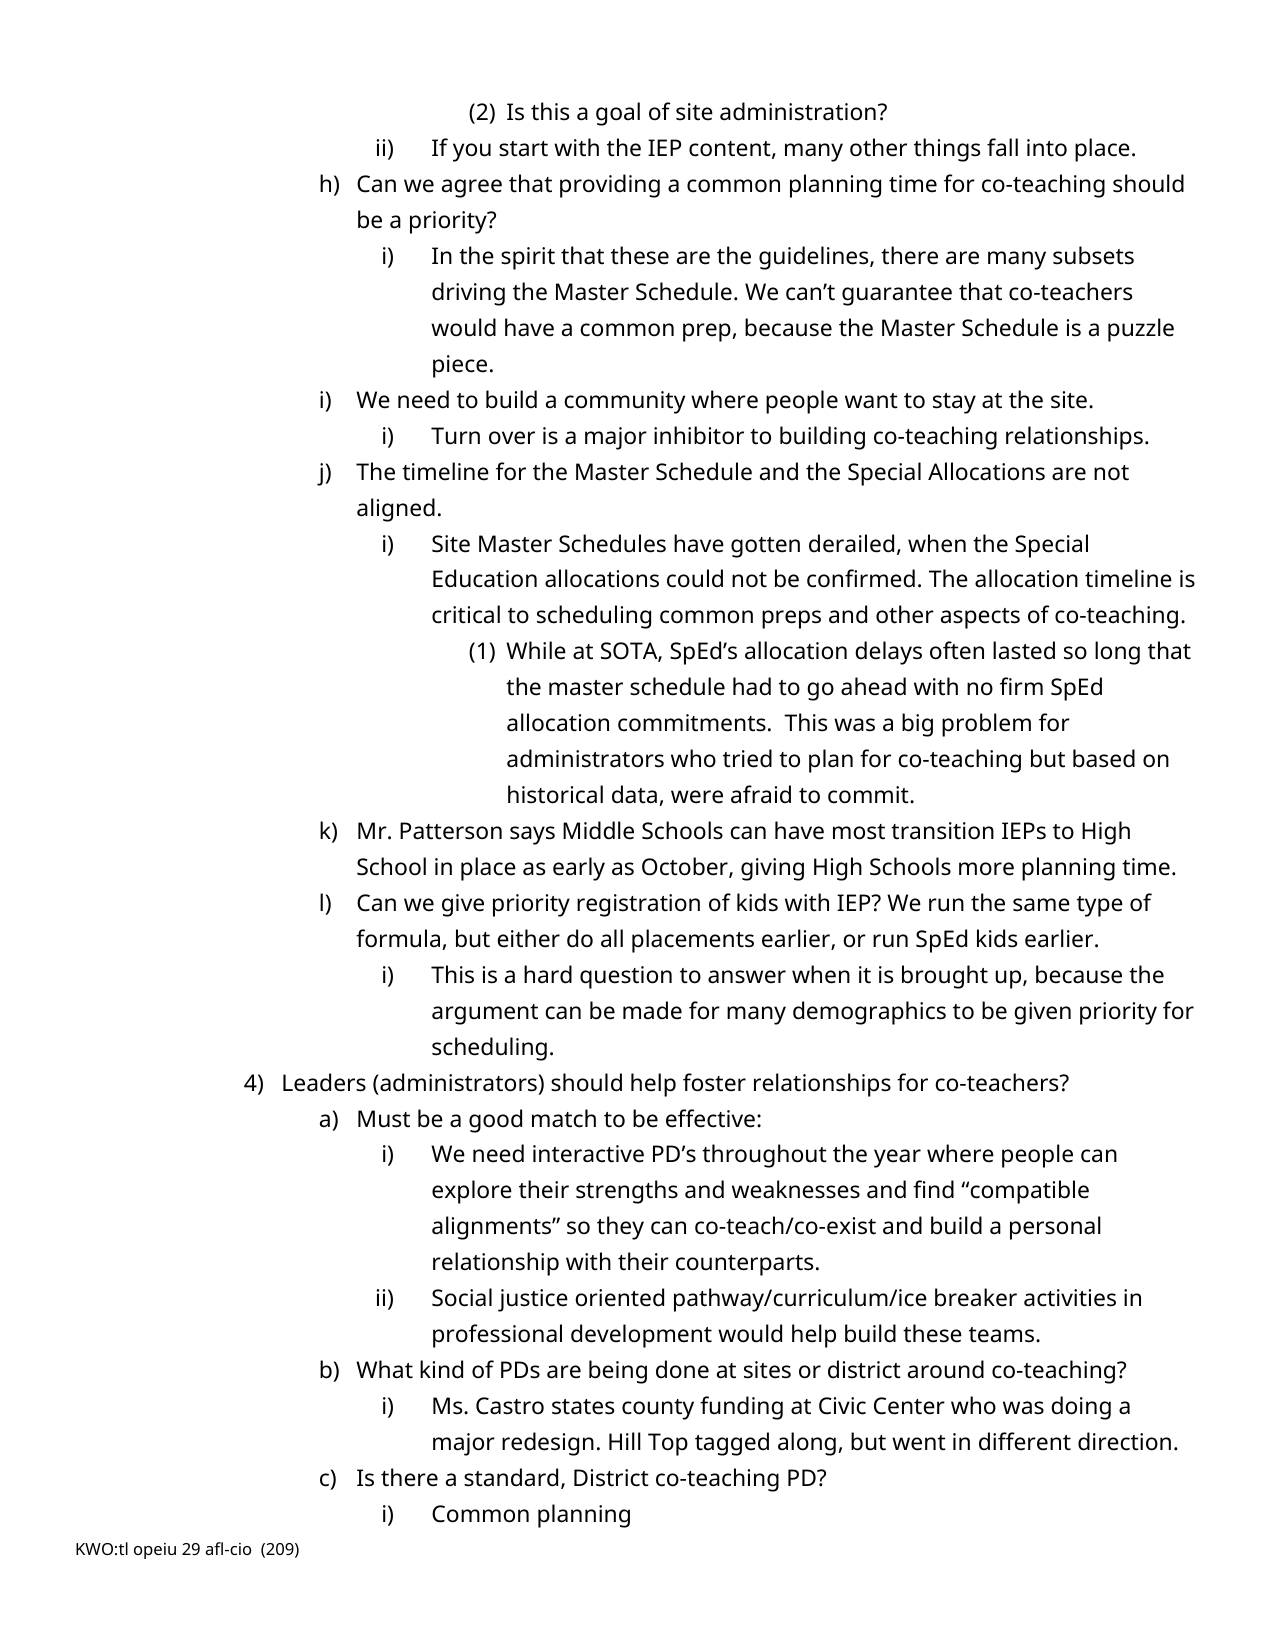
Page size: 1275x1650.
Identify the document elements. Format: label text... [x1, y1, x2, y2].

list Is there a standard, District co-teaching PD? [319, 1462, 1200, 1493]
list Mr. Patterson says Middle Schools can have most transition IEPs to High School in place as early as October, giving High Schools more planning time. [319, 815, 1200, 882]
list Social justice oriented pathway/curriculum/ice breaker activities in professional development would help build these teams. [394, 1282, 1200, 1349]
list Must be a good match to be effective: [319, 1102, 1200, 1134]
list Leaders (administrators) should help foster relationships for co-teachers? [244, 1067, 1200, 1098]
list Turn over is a major inhibitor to building co-teaching relationships. [394, 420, 1200, 451]
list We need interactive PD’s throughout the year where people can explore their strengths and weaknesses and find “compatible alignments” so they can co-teach/co-exist and build a personal relationship with their counterparts. [394, 1138, 1200, 1277]
list Site Master Schedules have gotten derailed, when the Special Education allocations could not be confirmed. The allocation timeline is critical to scheduling common preps and other aspects of co-teaching. [394, 527, 1200, 631]
list Is this a goal of site administration? [469, 96, 1200, 127]
list While at SOTA, SpEd’s allocation delays often lasted so long that the master schedule had to go ahead with no firm SpEd allocation commitments. This was a big problem for administrators who tried to plan for co-teaching but based on historical data, were afraid to commit. [469, 635, 1200, 810]
list This is a hard question to answer when it is brought up, because the argument can be made for many demographics to be given priority for scheduling. [394, 959, 1200, 1062]
list Can we give priority registration of kids with IEP? We run the same type of formula, but either do all placements earlier, or run SpEd kids earlier. [319, 887, 1200, 954]
list Ms. Castro states county funding at Civic Center who was doing a major redesign. Hill Top tagged along, but went in different direction. [394, 1390, 1200, 1457]
list What kind of PDs are being done at sites or district around co-teaching? [319, 1354, 1200, 1385]
list We need to build a community where people want to stay at the site. [319, 384, 1200, 415]
list In the spirit that these are the guidelines, there are many subsets driving the Master Schedule. We can’t guarantee that co-teachers would have a common prep, because the Master Schedule is a puzzle piece. [394, 240, 1200, 379]
list The timeline for the Master Schedule and the Special Allocations are not aligned. [319, 456, 1200, 523]
list If you start with the IEP content, many other things fall into place. [394, 132, 1200, 163]
list Common planning [394, 1498, 1200, 1529]
list Can we agree that providing a common planning time for co-teaching should be a priority? [319, 168, 1200, 235]
